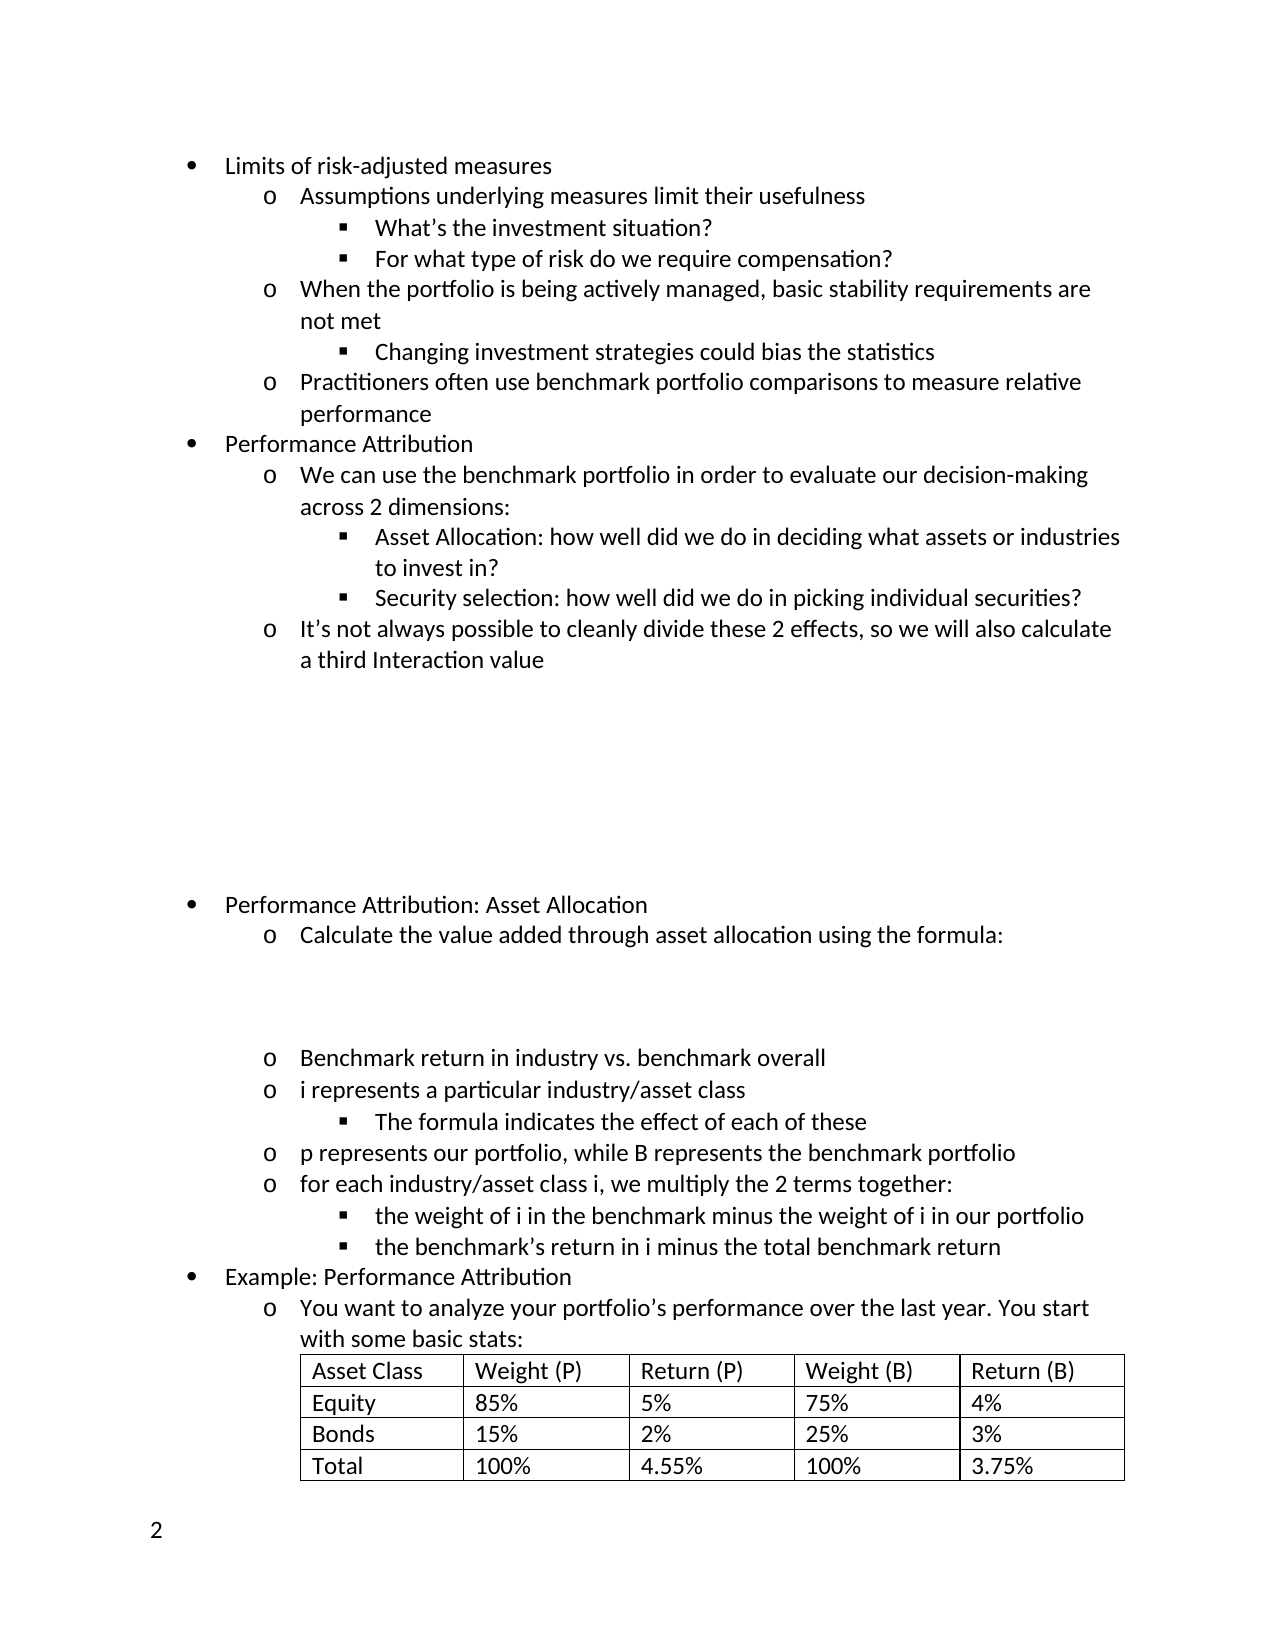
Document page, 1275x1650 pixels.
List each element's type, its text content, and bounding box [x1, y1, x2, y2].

list the benchmark’s return in i minus the total benchmark return [337, 1231, 1125, 1261]
table_header Return (B) [961, 1355, 1124, 1386]
table_cell 4% [961, 1387, 1124, 1417]
table_header Asset Class [301, 1355, 463, 1386]
table_cell 3.75% [961, 1450, 1124, 1480]
table_cell 15% [464, 1418, 629, 1449]
list the weight of i in the benchmark minus the weight of i in our portfolio [337, 1200, 1125, 1231]
list Asset Allocation: how well did we do in deciding what assets or industries to invest in? [337, 521, 1125, 582]
table_cell Equity [301, 1387, 463, 1417]
list Calculate the value added through asset allocation using the formula: [262, 919, 1125, 951]
list Performance Attribution: Asset Allocation [187, 889, 1125, 919]
list You want to analyze your portfolio’s performance over the last year. You start with some basic stats: [262, 1292, 1125, 1354]
list Security selection: how well did we do in picking individual securities? [337, 582, 1125, 613]
table_cell 100% [464, 1450, 629, 1480]
table_header Return (P) [630, 1355, 794, 1386]
list Limits of risk-adjusted measures [187, 150, 1125, 181]
table_cell 25% [795, 1418, 959, 1449]
list It’s not always possible to cleanly divide these 2 effects, so we will also calculate a third Interaction value [262, 613, 1125, 675]
list for each industry/asset class i, we multiply the 2 terms together: [262, 1168, 1125, 1200]
list What’s the investment situation? [337, 212, 1125, 243]
table_header Weight (B) [795, 1355, 959, 1386]
table_cell 4.55% [630, 1450, 794, 1480]
list Benchmark return in industry vs. benchmark overall [262, 1043, 1125, 1074]
table_cell 100% [795, 1450, 959, 1480]
list When the portfolio is being actively managed, basic stability requirements are not met [262, 273, 1125, 336]
list i represents a particular industry/asset class [262, 1074, 1125, 1106]
table_cell 85% [464, 1387, 629, 1417]
table_cell Bonds [301, 1418, 463, 1449]
list Assumptions underlying measures limit their usefulness [262, 181, 1125, 212]
list For what type of risk do we require compensation? [337, 243, 1125, 273]
table_cell Total [301, 1450, 463, 1480]
table_cell 5% [630, 1387, 794, 1417]
list Performance Attribution [187, 428, 1125, 459]
list Practitioners often use benchmark portfolio comparisons to measure relative performance [262, 366, 1125, 428]
table_header Weight (P) [464, 1355, 629, 1386]
list The formula indicates the effect of each of these [337, 1106, 1125, 1137]
list We can use the benchmark portfolio in order to evaluate our decision-making across 2 dimensions: [262, 459, 1125, 521]
table_cell 75% [795, 1387, 959, 1417]
list Example: Performance Attribution [187, 1261, 1125, 1292]
table_cell 2% [630, 1418, 794, 1449]
list Changing investment strategies could bias the statistics [337, 336, 1125, 366]
list p represents our portfolio, while B represents the benchmark portfolio [262, 1137, 1125, 1168]
table_cell 3% [961, 1418, 1124, 1449]
